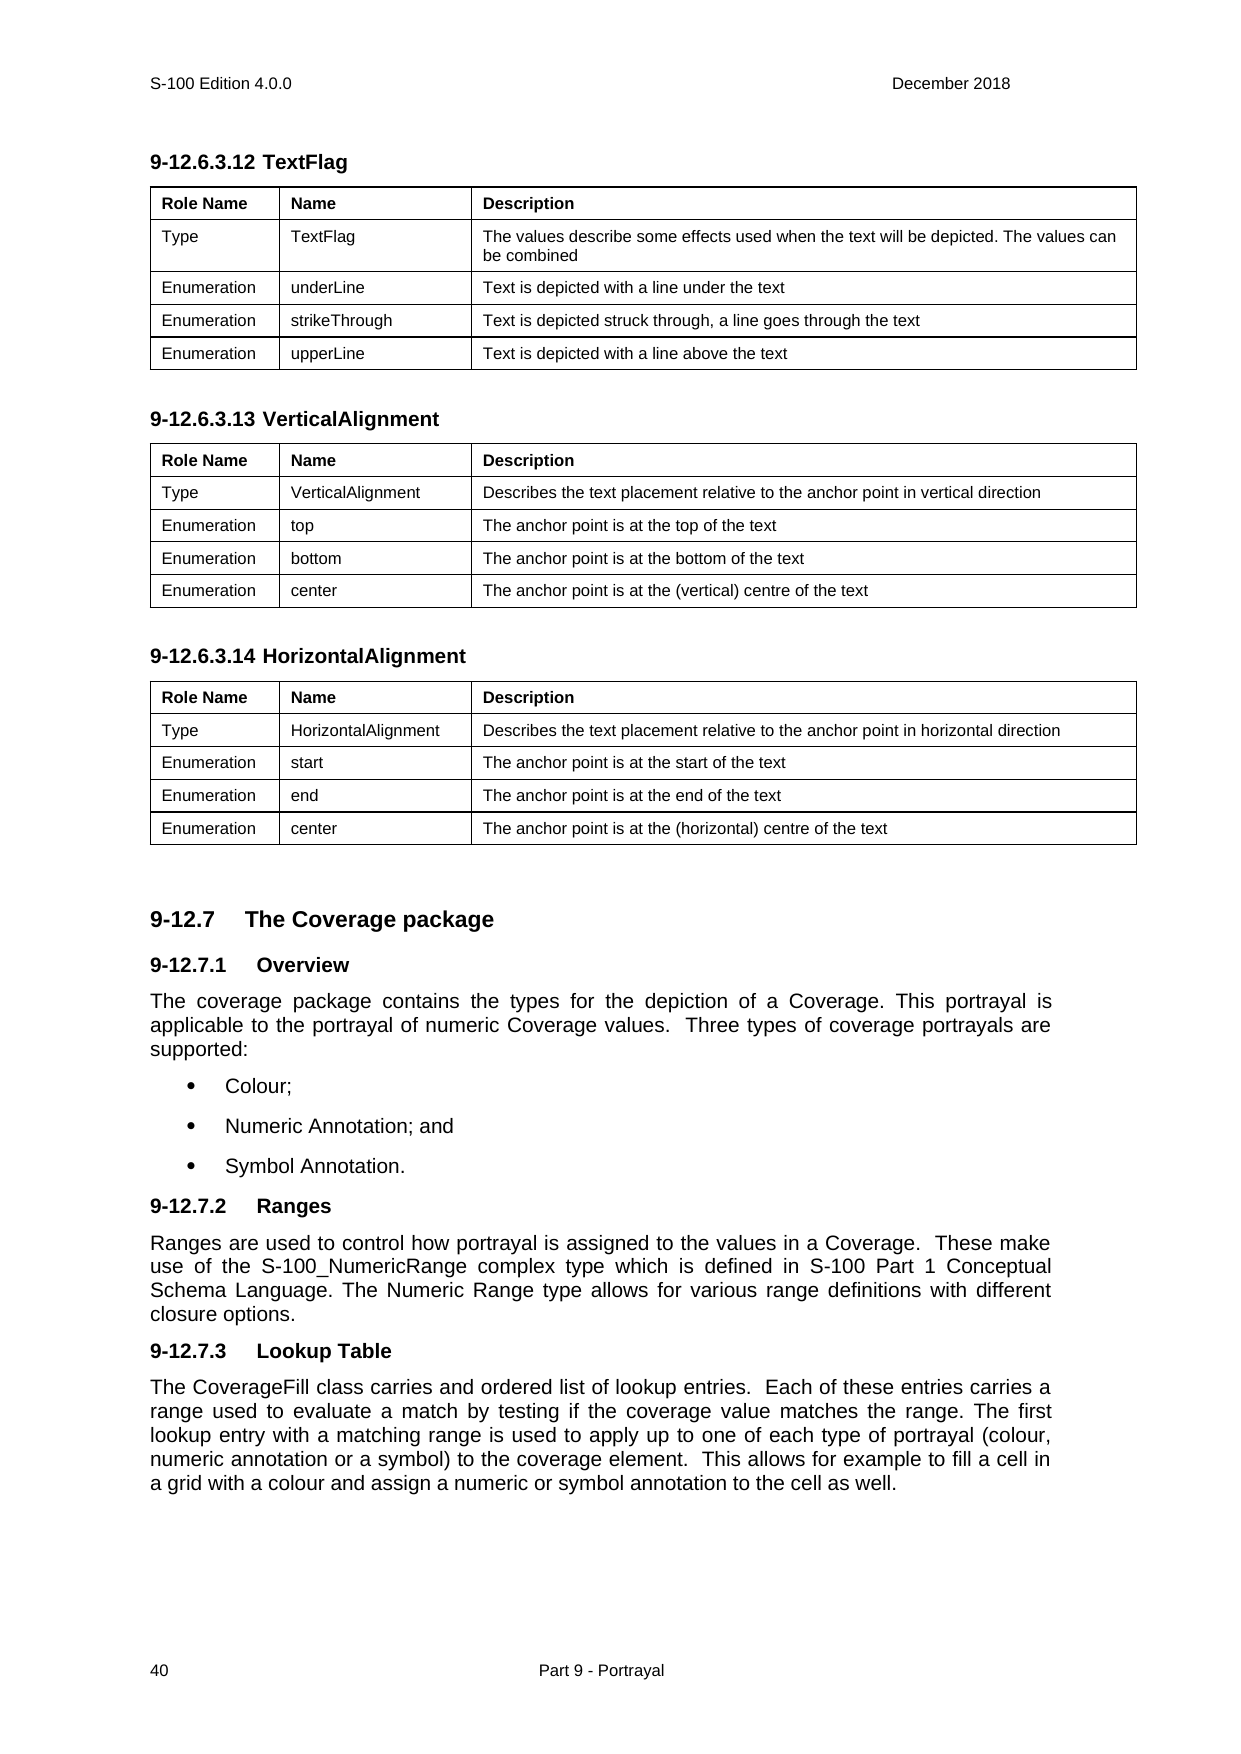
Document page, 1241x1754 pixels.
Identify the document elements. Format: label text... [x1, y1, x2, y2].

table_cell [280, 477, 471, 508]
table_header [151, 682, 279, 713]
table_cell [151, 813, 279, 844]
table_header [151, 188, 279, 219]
text The coverage package contains the types for the depiction of a Coverage. This portrayal is applicable to the portrayal of numeric Coverage values. Three types of coverage portrayals are supported: [150, 989, 1053, 1061]
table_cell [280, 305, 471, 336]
list Numeric Annotation; and [187, 1114, 1053, 1138]
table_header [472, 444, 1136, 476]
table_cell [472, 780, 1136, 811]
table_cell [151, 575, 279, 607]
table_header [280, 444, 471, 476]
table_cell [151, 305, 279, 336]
subtitle TextFlag [150, 150, 1053, 174]
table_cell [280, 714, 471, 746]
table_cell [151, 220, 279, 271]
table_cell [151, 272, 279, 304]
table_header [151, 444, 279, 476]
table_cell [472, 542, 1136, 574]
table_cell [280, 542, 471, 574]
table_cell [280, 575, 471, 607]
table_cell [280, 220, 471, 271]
subtitle VerticalAlignment [150, 407, 1053, 431]
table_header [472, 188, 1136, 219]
subtitle HorizontalAlignment [150, 644, 1053, 668]
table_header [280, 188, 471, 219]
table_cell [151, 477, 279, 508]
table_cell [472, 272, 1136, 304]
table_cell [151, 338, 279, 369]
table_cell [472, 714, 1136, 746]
text Ranges are used to control how portrayal is assigned to the values in a Coverage. These make use of the S-100_NumericRange complex type which is defined in S-100 Part 1 Conceptual Schema Language. The Numeric Range type allows for various range definitions with different closure options. [150, 1230, 1053, 1326]
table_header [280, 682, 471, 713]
list Colour; [187, 1074, 1053, 1098]
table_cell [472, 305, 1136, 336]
subtitle Overview [150, 953, 1053, 977]
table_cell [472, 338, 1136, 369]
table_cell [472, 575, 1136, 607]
subtitle Lookup Table [150, 1339, 1053, 1363]
text The CoverageFill class carries and ordered list of lookup entries. Each of these entries carries a range used to evaluate a match by testing if the coverage value matches the range. The first lookup entry with a matching range is used to apply up to one of each type of portrayal (colour, numeric annotation or a symbol) to the coverage element. This allows for example to fill a cell in a grid with a colour and assign a numeric or symbol annotation to the cell as well. [150, 1375, 1053, 1495]
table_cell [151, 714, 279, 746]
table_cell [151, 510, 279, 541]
subtitle Ranges [150, 1194, 1053, 1218]
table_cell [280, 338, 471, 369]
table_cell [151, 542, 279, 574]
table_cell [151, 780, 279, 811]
list Symbol Annotation. [187, 1154, 1053, 1178]
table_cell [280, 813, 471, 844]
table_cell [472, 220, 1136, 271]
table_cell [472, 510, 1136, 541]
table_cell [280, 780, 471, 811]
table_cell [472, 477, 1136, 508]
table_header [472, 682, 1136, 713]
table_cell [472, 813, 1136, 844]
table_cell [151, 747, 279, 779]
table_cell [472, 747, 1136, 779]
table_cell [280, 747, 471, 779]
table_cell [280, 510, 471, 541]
subtitle The Coverage package [150, 906, 1053, 932]
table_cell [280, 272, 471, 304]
